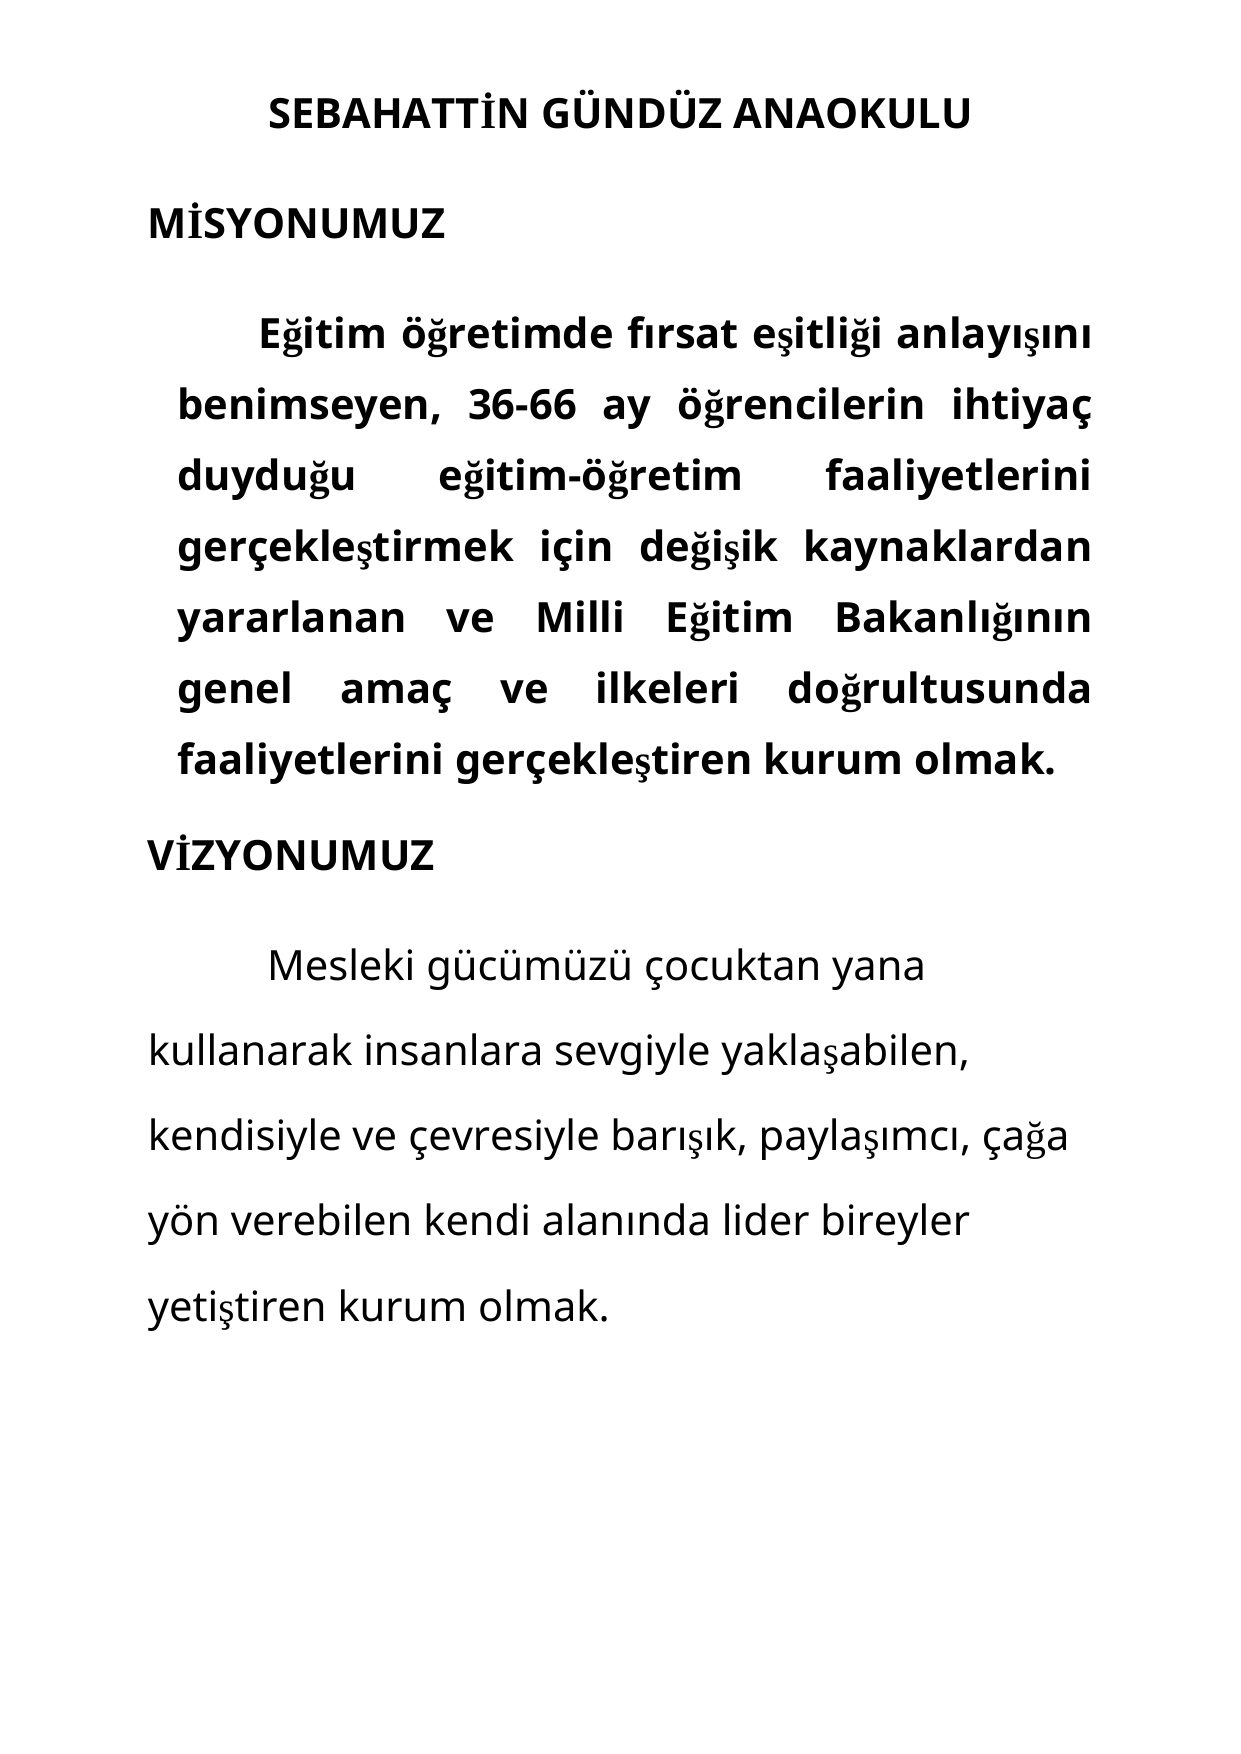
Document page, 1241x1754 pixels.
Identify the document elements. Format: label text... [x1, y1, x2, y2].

text Eğitim öğretimde fırsat eşitliği anlayışını benimseyen, 36-66 ay öğrencilerin ihtiyaç duyduğu eğitim-öğretim faaliyetlerini gerçekleştirmek için değişik kaynaklardan yararlanan ve Milli Eğitim Bakanlığının genel amaç ve ilkeleri doğrultusunda faaliyetlerini gerçekleştiren kurum olmak. [177, 304, 1093, 787]
text SEBAHATTİN GÜNDÜZ ANAOKULU [148, 84, 1093, 141]
text VİZYONUMUZ [148, 826, 1093, 883]
text MİSYONUMUZ [148, 194, 1093, 251]
text Mesleki gücümüzü çocuktan yana kullanarak insanlara sevgiyle yaklaşabilen, kendisiyle ve çevresiyle barışık, paylaşımcı, çağa yön verebilen kendi alanında lider bireyler yetiştiren kurum olmak. [148, 936, 1093, 1333]
